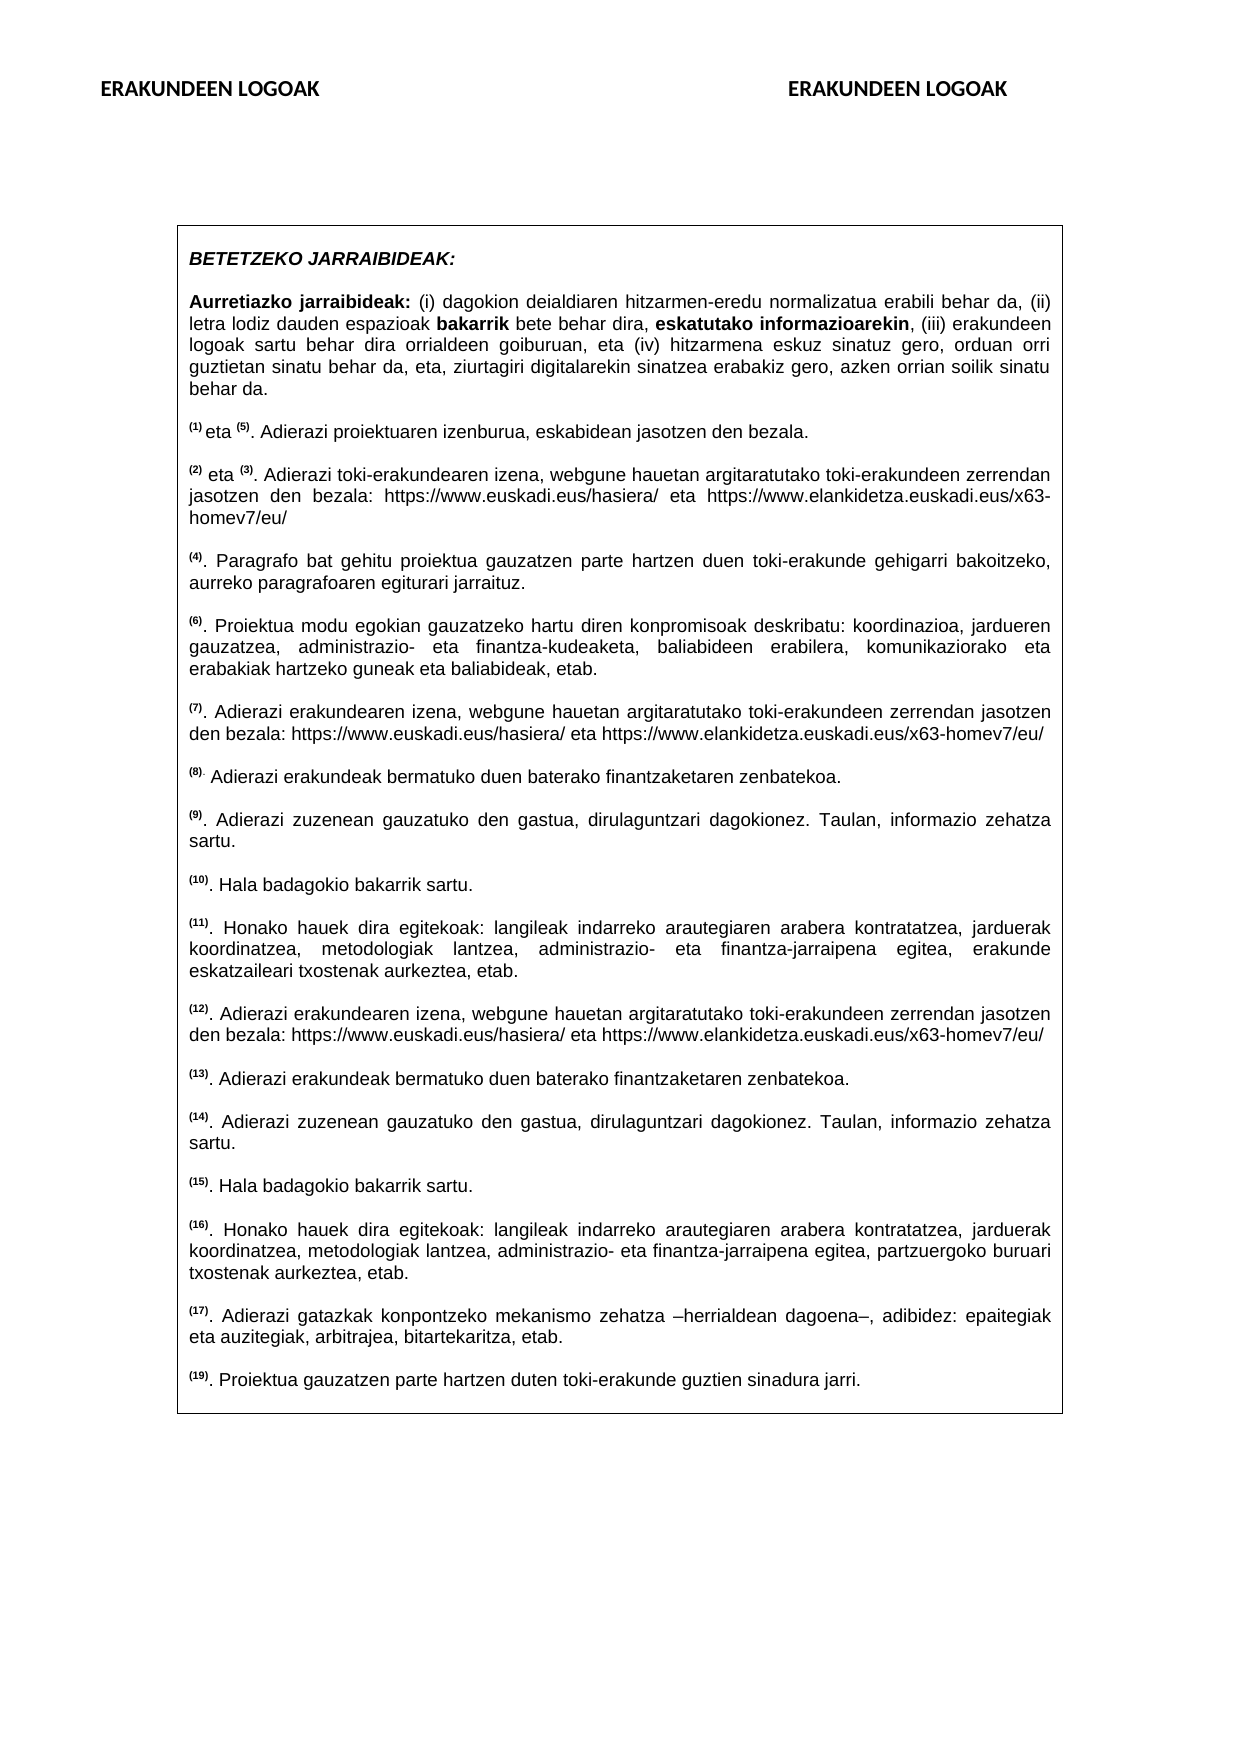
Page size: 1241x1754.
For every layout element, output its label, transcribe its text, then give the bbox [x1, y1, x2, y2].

table_header BETETZEKO JARRAIBIDEAK: Aurretiazko jarraibideak: (i) dagokion deialdiaren hitzarmen-eredu normalizatua erabili behar da, (ii) letra lodiz dauden espazioak bakarrik bete behar dira, eskatutako informazioarekin, (iii) erakundeen logoak sartu behar dira orrialdeen goiburuan, eta (iv) hitzarmena eskuz sinatuz gero, orduan orri guztietan sinatu behar da, eta, ziurtagiri digitalarekin sinatzea erabakiz gero, azken orrian soilik sinatu behar da. (1) eta (5). Adierazi proiektuaren izenburua, eskabidean jasotzen den bezala. (2) eta (3). Adierazi toki-erakundearen izena, webgune hauetan argitaratutako toki-erakundeen zerrendan jasotzen den bezala: https://www.euskadi.eus/hasiera/ eta https://www.elankidetza.euskadi.eus/x63-homev7/eu/ (4). Paragrafo bat gehitu proiektua gauzatzen parte hartzen duen toki-erakunde gehigarri bakoitzeko, aurreko paragrafoaren egiturari jarraituz. (6). Proiektua modu egokian gauzatzeko hartu diren konpromisoak deskribatu: koordinazioa, jardueren gauzatzea, administrazio- eta finantza-kudeaketa, baliabideen erabilera, komunikaziorako eta erabakiak hartzeko guneak eta baliabideak, etab. (7). Adierazi erakundearen izena, webgune hauetan argitaratutako toki-erakundeen zerrendan jasotzen den bezala: https://www.euskadi.eus/hasiera/ eta https://www.elankidetza.euskadi.eus/x63-homev7/eu/ (8). Adierazi erakundeak bermatuko duen baterako finantzaketaren zenbatekoa. (9). Adierazi zuzenean gauzatuko den gastua, dirulaguntzari dagokionez. Taulan, informazio zehatza sartu. (10). Hala badagokio bakarrik sartu. (11). Honako hauek dira egitekoak: langileak indarreko arautegiaren arabera kontratatzea, jarduerak koordinatzea, metodologiak lantzea, administrazio- eta finantza-jarraipena egitea, erakunde eskatzaileari txostenak aurkeztea, etab. (12). Adierazi erakundearen izena, webgune hauetan argitaratutako toki-erakundeen zerrendan jasotzen den bezala: https://www.euskadi.eus/hasiera/ eta https://www.elankidetza.euskadi.eus/x63-homev7/eu/ (13). Adierazi erakundeak bermatuko duen baterako finantzaketaren zenbatekoa. (14). Adierazi zuzenean gauzatuko den gastua, dirulaguntzari dagokionez. Taulan, informazio zehatza sartu. (15). Hala badagokio bakarrik sartu. (16). Honako hauek dira egitekoak: langileak indarreko arautegiaren arabera kontratatzea, jarduerak koordinatzea, metodologiak lantzea, administrazio- eta finantza-jarraipena egitea, partzuergoko buruari txostenak aurkeztea, etab. (17). Adierazi gatazkak konpontzeko mekanismo zehatza –herrialdean dagoena–, adibidez: epaitegiak eta auzitegiak, arbitrajea, bitartekaritza, etab. (19). Proiektua gauzatzen parte hartzen duten toki-erakunde guztien sinadura jarri. [178, 226, 1062, 1412]
